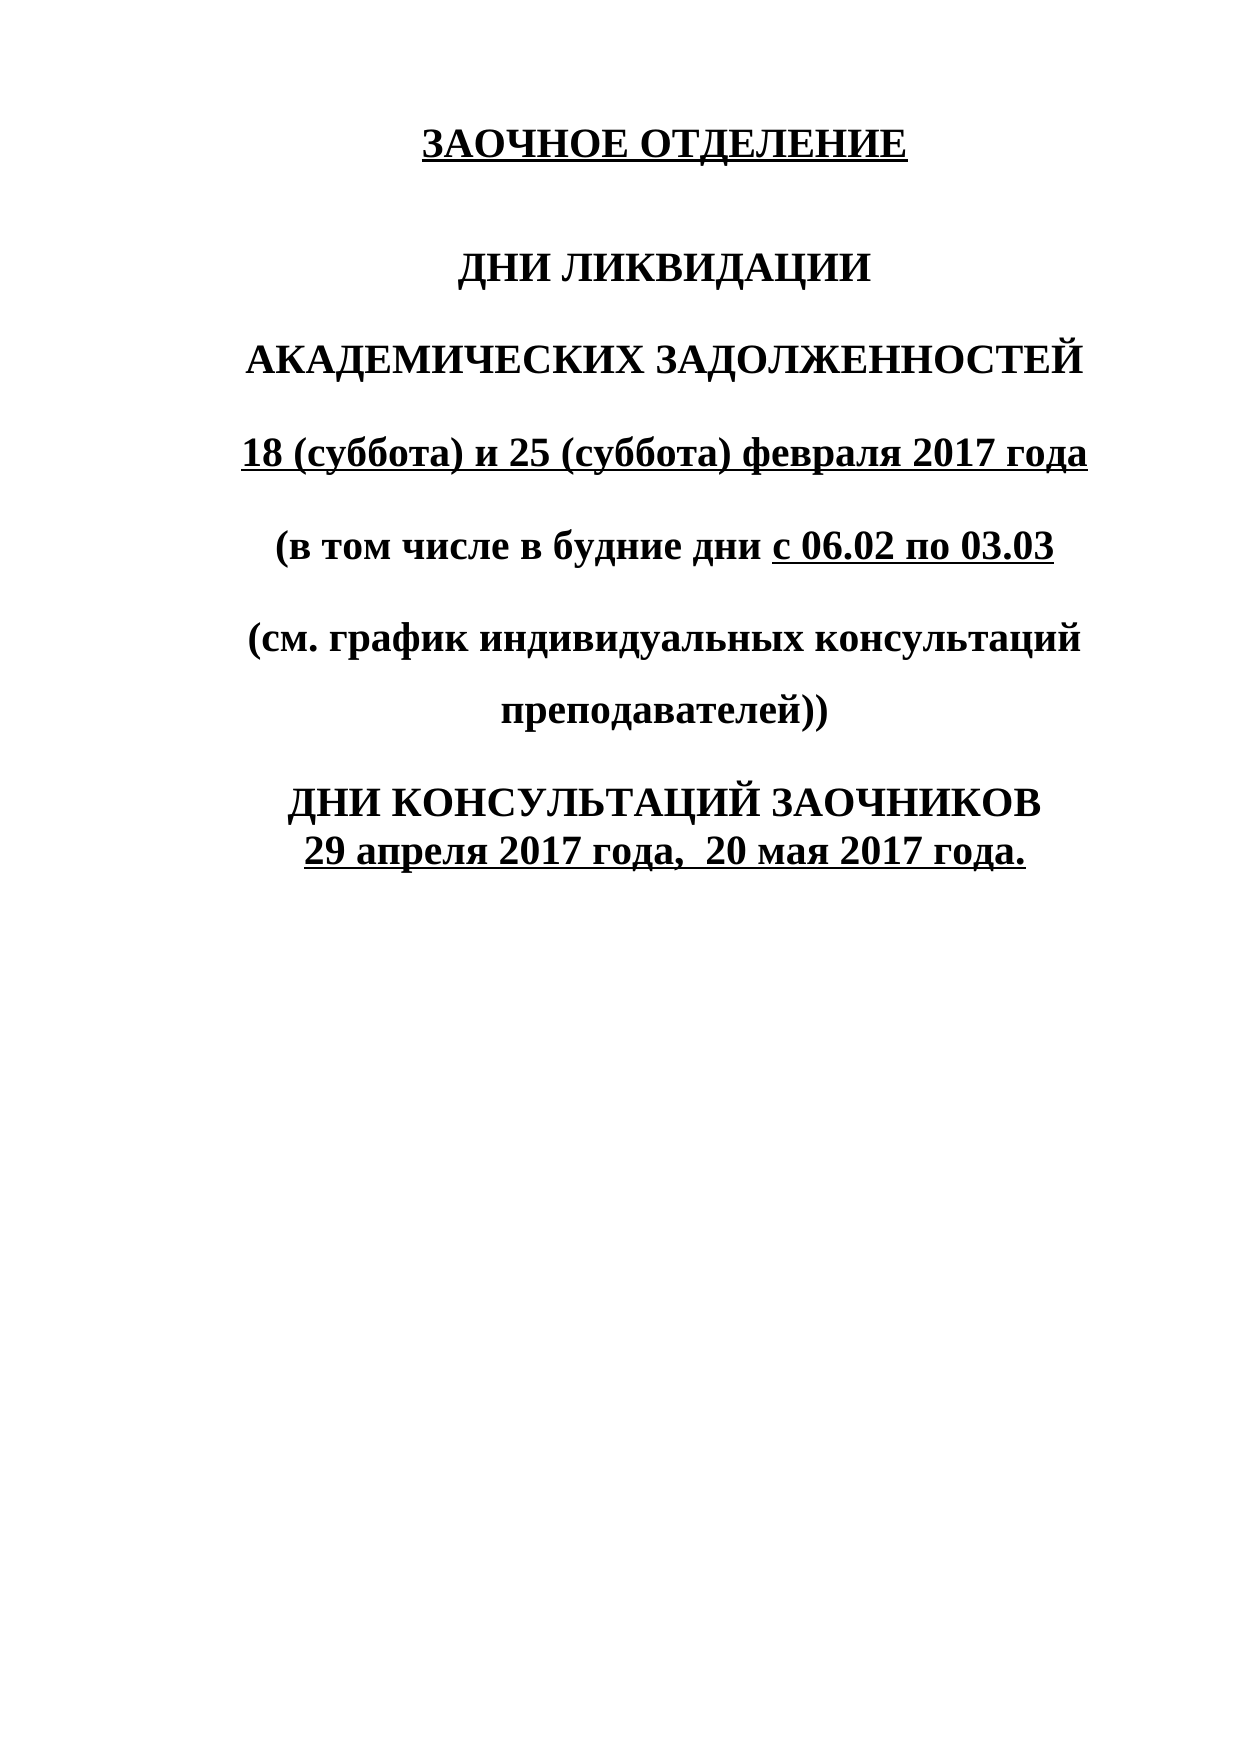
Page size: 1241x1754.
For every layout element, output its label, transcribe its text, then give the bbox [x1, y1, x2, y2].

title ЗАОЧНОЕ ОТДЕЛЕНИЕ [177, 118, 1152, 166]
text (в том числе в будние дни с 06.02 по 03.03 [177, 520, 1152, 568]
text 29 апреля 2017 года, 20 мая 2017 года. [177, 825, 1152, 873]
text (см. график индивидуальных консультаций преподавателей)) [177, 613, 1152, 733]
text АКАДЕМИЧЕСКИХ ЗАДОЛЖЕННОСТЕЙ [177, 335, 1152, 383]
subtitle ДНИ КОНСУЛЬТАЦИЙ ЗАОЧНИКОВ [177, 777, 1152, 825]
text 18 (суббота) и 25 (суббота) февраля 2017 года [177, 427, 1152, 475]
text ДНИ ЛИКВИДАЦИИ [177, 242, 1152, 290]
